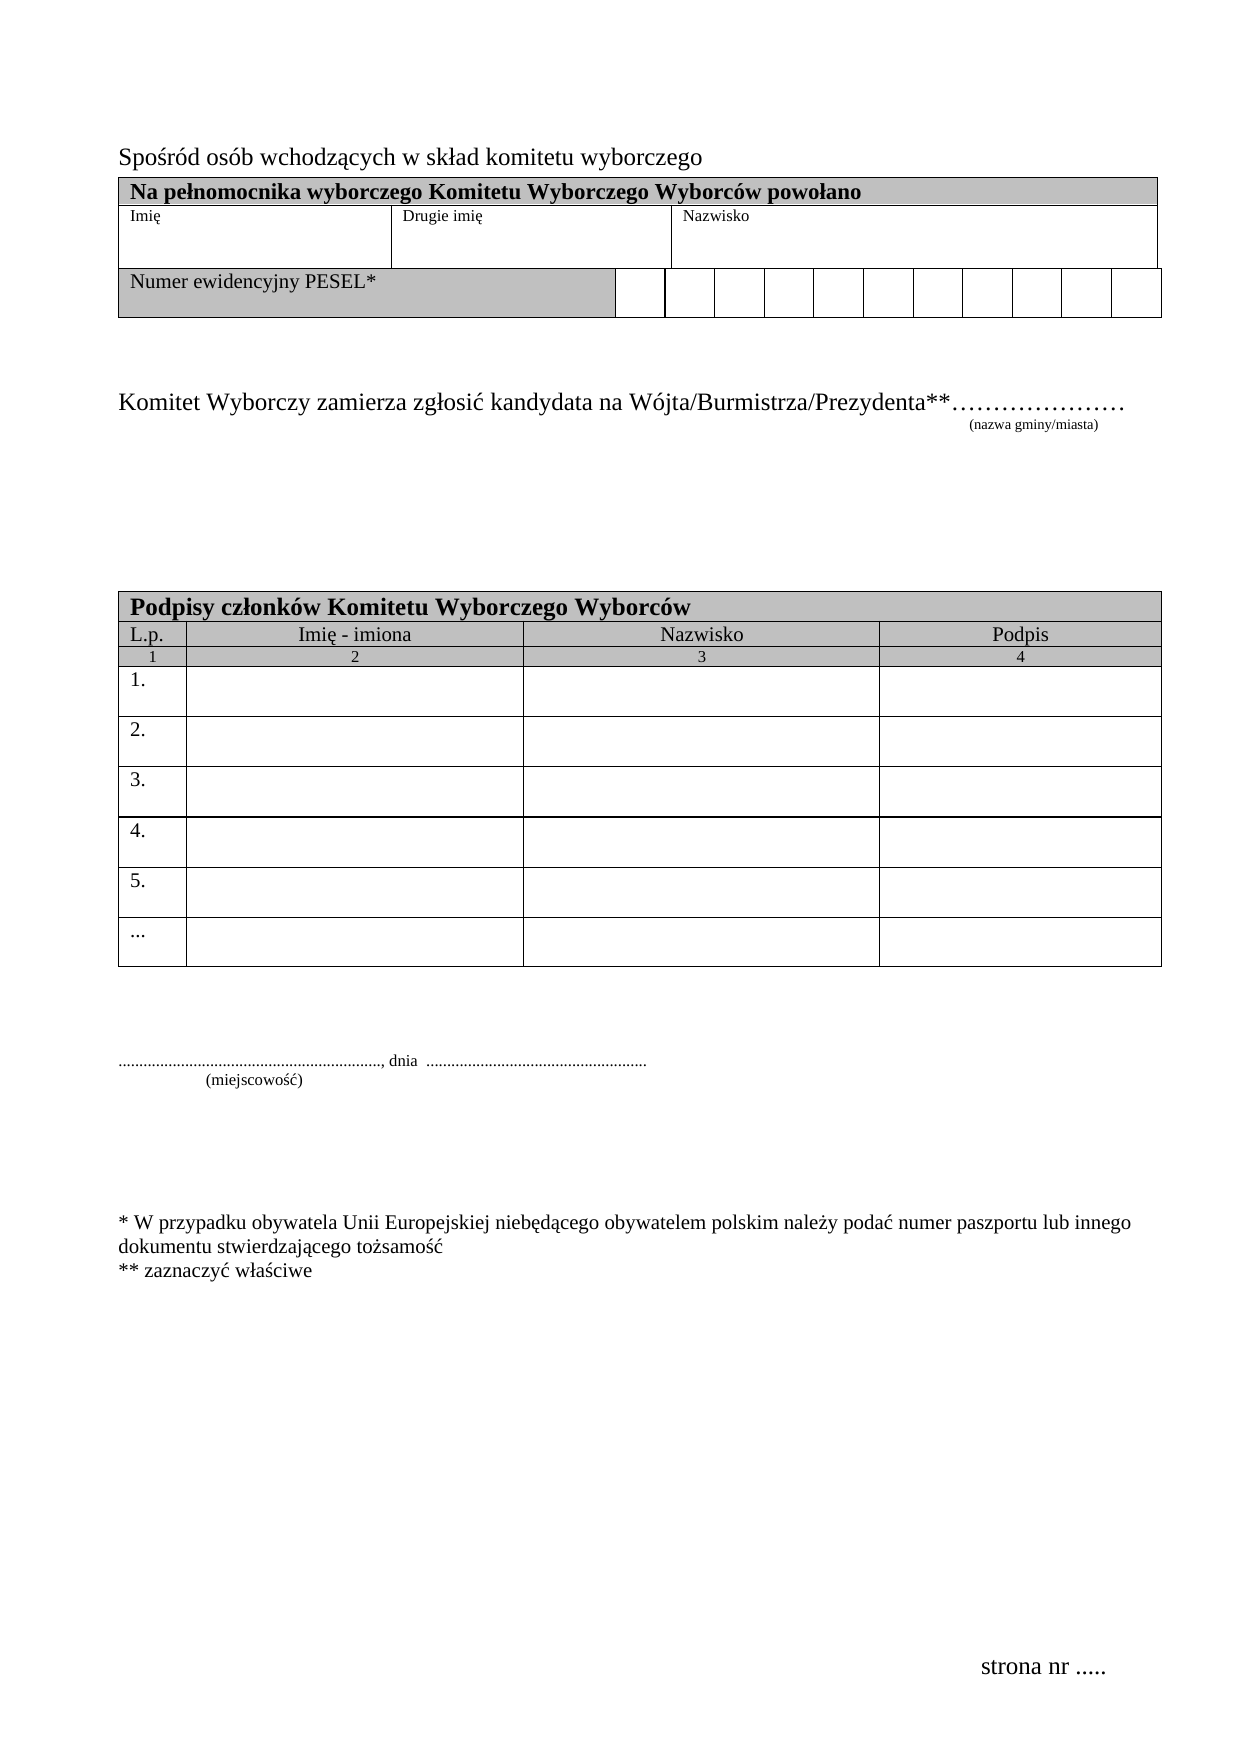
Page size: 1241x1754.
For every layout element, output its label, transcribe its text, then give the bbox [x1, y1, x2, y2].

table_cell 1 [119, 647, 186, 666]
table_cell [880, 717, 1161, 766]
text ** zaznaczyć właściwe [118, 1258, 1144, 1282]
table_cell [963, 269, 1012, 317]
table_header Podpisy członków Komitetu Wyborczego Wyborców [119, 592, 1161, 621]
table_cell [524, 767, 879, 816]
text (miejscowość) [118, 1070, 1144, 1089]
table_cell 4 [880, 647, 1161, 666]
table_cell [880, 868, 1161, 917]
table_cell Nazwisko [672, 206, 1157, 268]
table_cell 1. [119, 667, 186, 716]
table_cell L.p. [119, 622, 186, 646]
table_cell [1013, 269, 1061, 317]
table_cell [765, 269, 813, 317]
table_cell 5. [119, 868, 186, 917]
table_cell [616, 269, 664, 317]
text Spośród osób wchodzących w skład komitetu wyborczego [118, 142, 1144, 171]
table_cell Imię - imiona [187, 622, 523, 646]
table_cell [187, 667, 523, 716]
table_cell [1112, 269, 1161, 317]
table_cell [914, 269, 962, 317]
table_cell Imię [119, 206, 391, 268]
table_cell [524, 717, 879, 766]
table_cell [524, 667, 879, 716]
table_cell Podpis [880, 622, 1161, 646]
table_cell 2. [119, 717, 186, 766]
table_cell [715, 269, 764, 317]
table_cell [524, 818, 879, 867]
table_header Na pełnomocnika wyborczego Komitetu Wyborczego Wyborców powołano [119, 178, 1157, 204]
table_cell 4. [119, 818, 186, 867]
table_cell [524, 868, 879, 917]
table_cell 3. [119, 767, 186, 816]
table_cell [187, 818, 523, 867]
text (nazwa gminy/miasta) [945, 416, 1122, 445]
table_cell [864, 269, 913, 317]
text ..............................................................., dnia ..................................................... [118, 1051, 1144, 1070]
table_cell Drugie imię [392, 206, 671, 268]
table_cell [880, 667, 1161, 716]
table_cell 3 [524, 647, 879, 666]
table_cell [1062, 269, 1111, 317]
table_cell ... [119, 918, 186, 966]
table_cell [880, 918, 1161, 966]
table_cell Nazwisko [524, 622, 879, 646]
table_cell [187, 767, 523, 816]
text * W przypadku obywatela Unii Europejskiej niebędącego obywatelem polskim należy podać numer paszportu lub innego dokumentu stwierdzającego tożsamość [118, 1209, 1144, 1258]
table_cell [880, 818, 1161, 867]
text Komitet Wyborczy zamierza zgłosić kandydata na Wójta/Burmistrza/Prezydenta**………………… [118, 387, 1144, 416]
table_cell [880, 767, 1161, 816]
table_cell [524, 918, 879, 966]
table_cell [814, 269, 863, 317]
table_cell [666, 269, 714, 317]
table_cell [187, 868, 523, 917]
table_cell [187, 717, 523, 766]
table_cell 2 [187, 647, 523, 666]
table_cell Numer ewidencyjny PESEL* [119, 269, 615, 317]
table_cell [187, 918, 523, 966]
